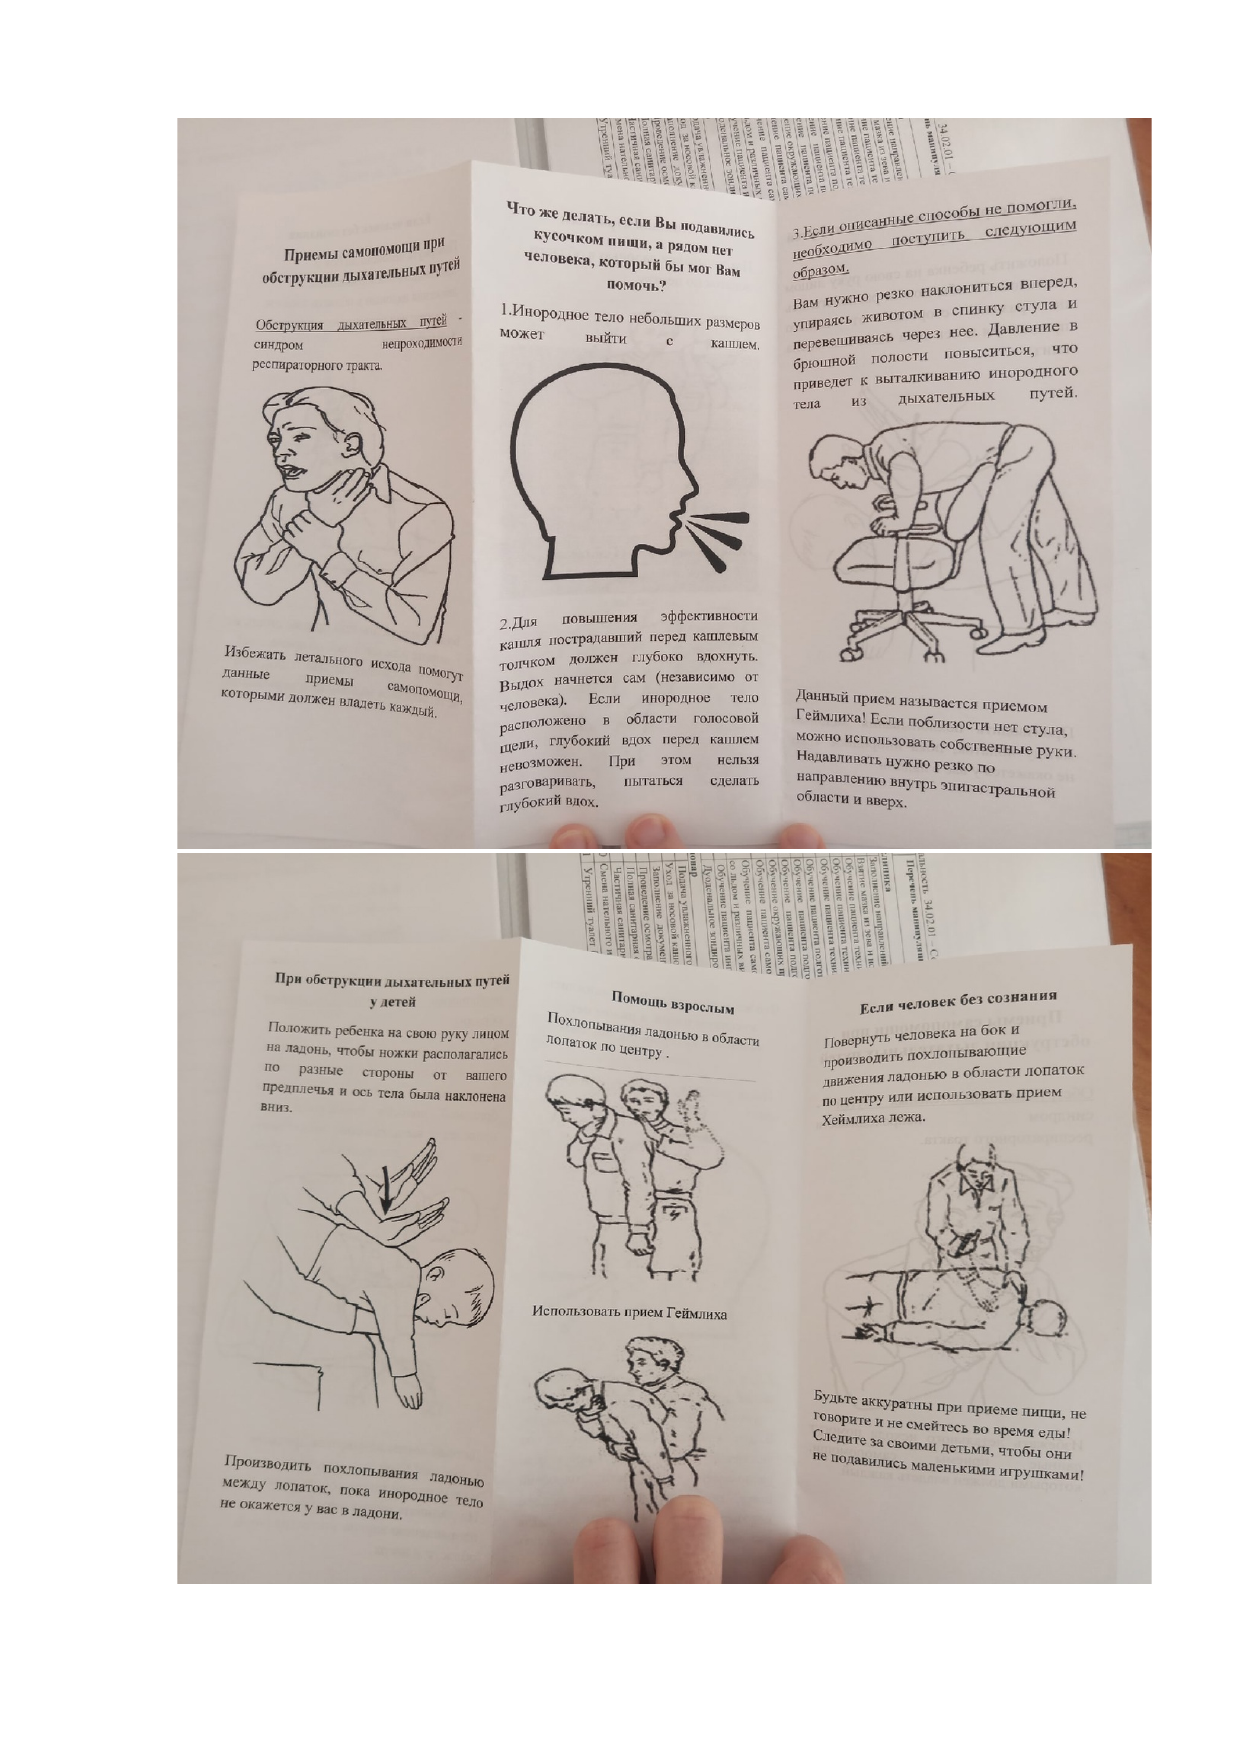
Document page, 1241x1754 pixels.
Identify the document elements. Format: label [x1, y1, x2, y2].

picture [177, 118, 1152, 849]
picture [177, 853, 1152, 1584]
